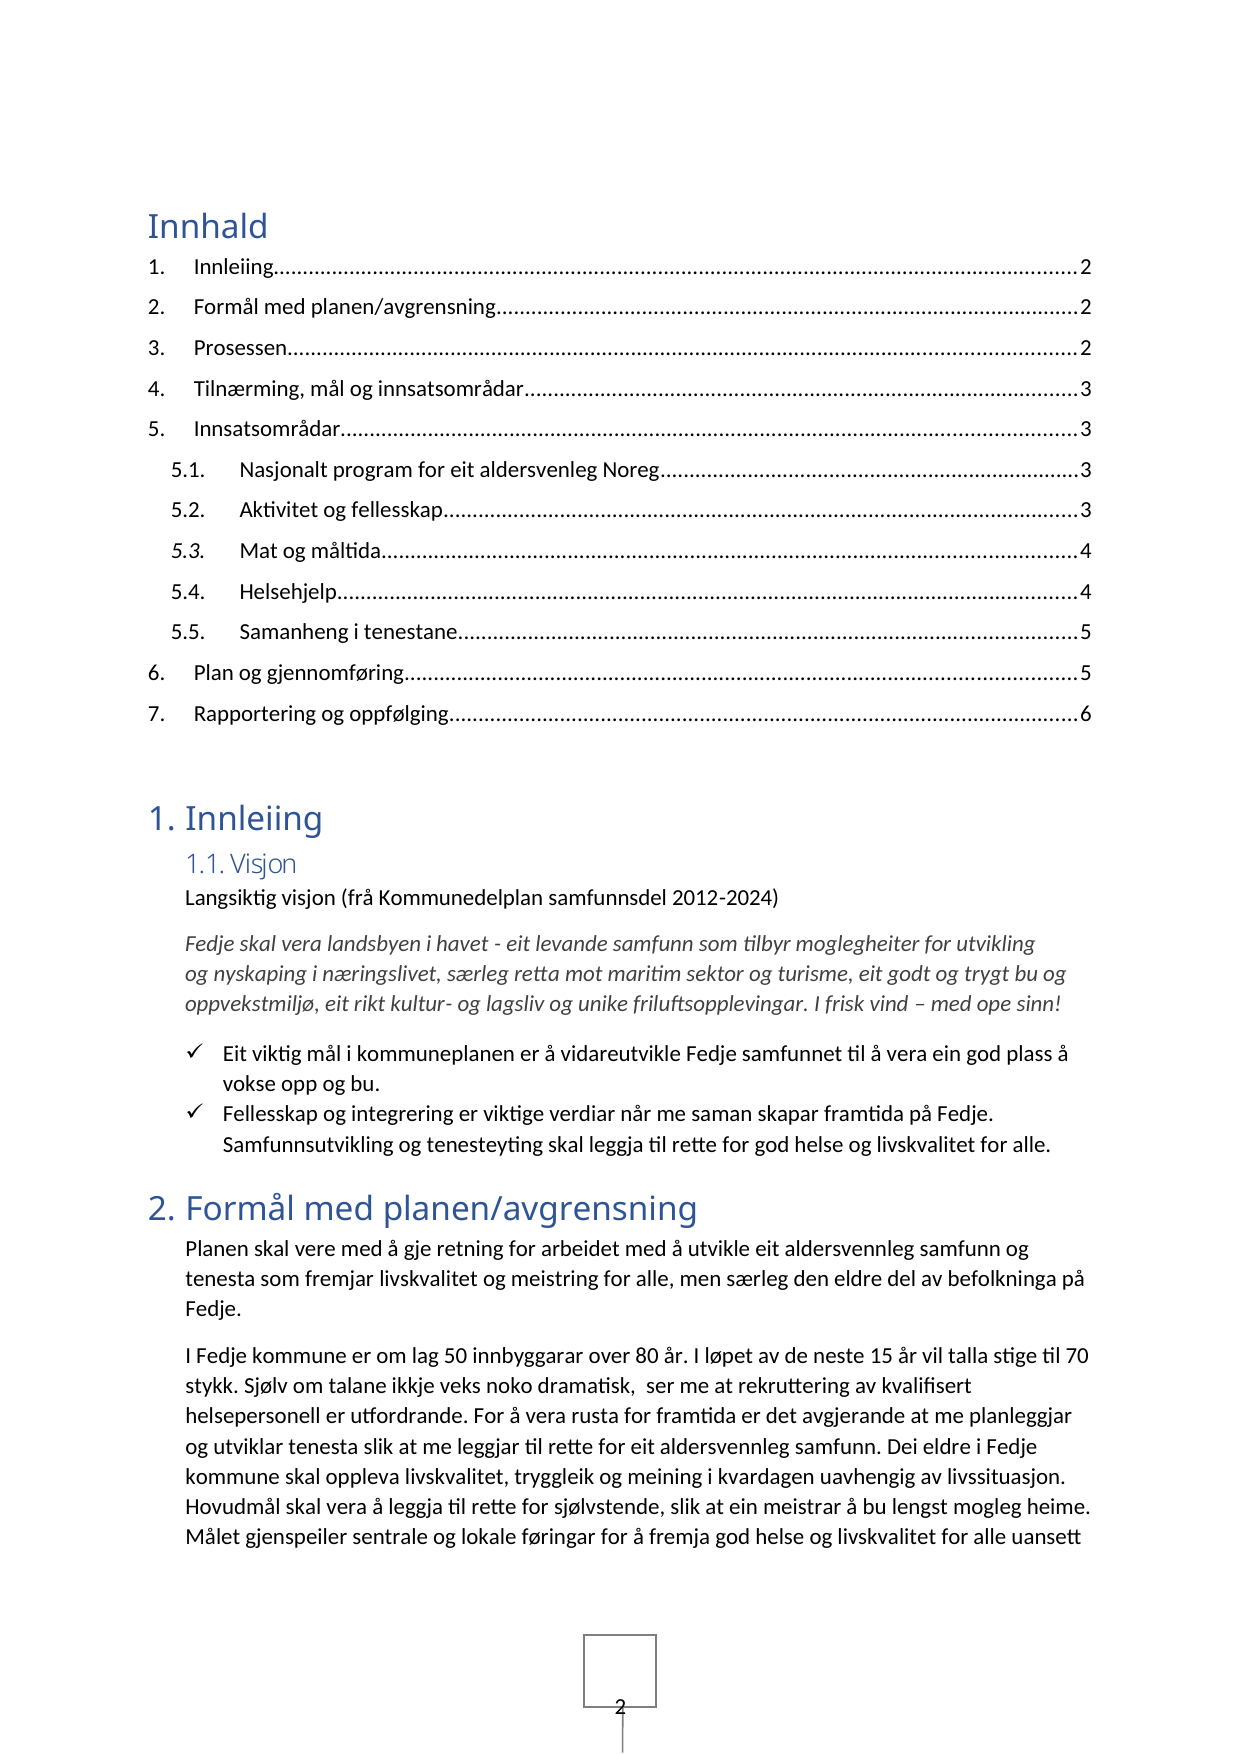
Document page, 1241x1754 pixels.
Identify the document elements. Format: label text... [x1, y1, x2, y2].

subtitle Innleiing [148, 794, 1093, 840]
list Eit viktig mål i kommuneplanen er å vidareutvikle Fedje samfunnet til å vera ein god plass å vokse opp og bu. [185, 1039, 1093, 1097]
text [185, 1341, 1093, 1551]
subtitle Formål med planen/avgrensning [148, 1185, 1093, 1230]
list Fellesskap og integrering er viktige verdiar når me saman skapar framtida på Fedje. Samfunnsutvikling og tenesteyting skal leggja til rette for god helse og livskvalitet for alle. [185, 1099, 1093, 1158]
text Planen skal vere med å gje retning for arbeidet med å utvikle eit aldersvennleg samfunn og tenesta som fremjar livskvalitet og meistring for alle, men særleg den eldre del av befolkninga på Fedje. [185, 1234, 1093, 1322]
